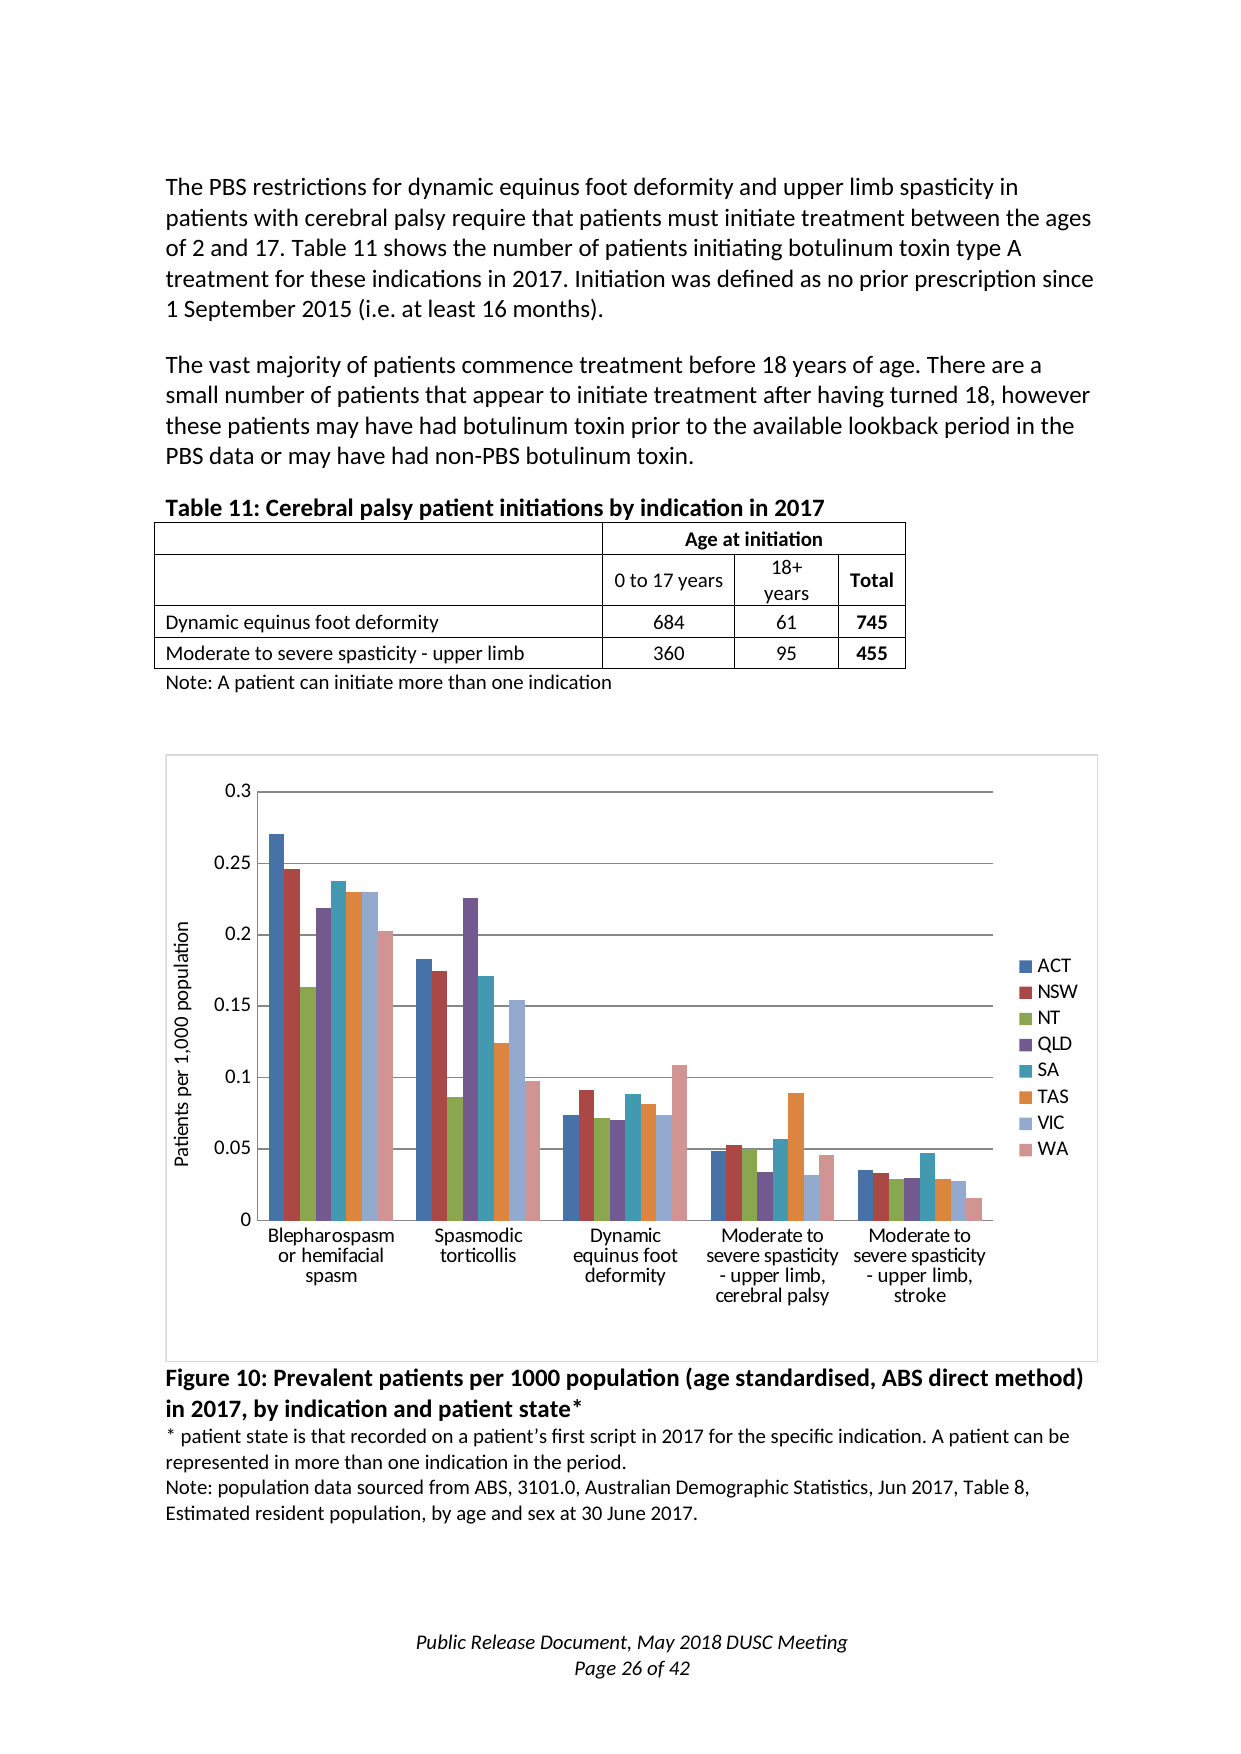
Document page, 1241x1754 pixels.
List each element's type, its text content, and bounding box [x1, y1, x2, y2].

table_cell 0 to 17 years [603, 555, 734, 605]
table_cell [155, 555, 602, 605]
text Table 11: Cerebral palsy patient initiations by indication in 2017 [165, 492, 1098, 522]
table_cell 684 [603, 606, 734, 637]
table_cell Dynamic equinus foot deformity [155, 606, 602, 637]
text Note: A patient can initiate more than one indication [165, 669, 1098, 694]
table_cell Total [839, 555, 905, 605]
table_cell 455 [839, 638, 905, 668]
text Figure 10: Prevalent patients per 1000 population (age standardised, ABS direct method) in 2017, by indication and patient state* * patient state is that recorded on a patient’s first script in 2017 for the specific indication. A patient can be represented in more than one indication in the period. Note: population data sourced from ABS, 3101.0, Australian Demographic Statistics, Jun 2017, Table 8, Estimated resident population, by age and sex at 30 June 2017. [165, 1362, 1098, 1525]
table_cell 18+ years [735, 555, 838, 605]
table_header [155, 523, 602, 553]
table_cell 360 [603, 638, 734, 668]
table_cell 745 [839, 606, 905, 637]
table_cell Moderate to severe spasticity - upper limb [155, 638, 602, 668]
table_cell 95 [735, 638, 838, 668]
text The vast majority of patients commence treatment before 18 years of age. There are a small number of patients that appear to initiate treatment after having turned 18, however these patients may have had botulinum toxin prior to the available lookback period in the PBS data or may have had non-PBS botulinum toxin. [165, 349, 1098, 471]
text The PBS restrictions for dynamic equinus foot deformity and upper limb spasticity in patients with cerebral palsy require that patients must initiate treatment between the ages of 2 and 17. Table 11 shows the number of patients initiating botulinum toxin type A treatment for these indications in 2017. Initiation was defined as no prior prescription since 1 September 2015 (i.e. at least 16 months). [165, 171, 1098, 324]
table_header Age at initiation [603, 523, 905, 553]
table_cell 61 [735, 606, 838, 637]
